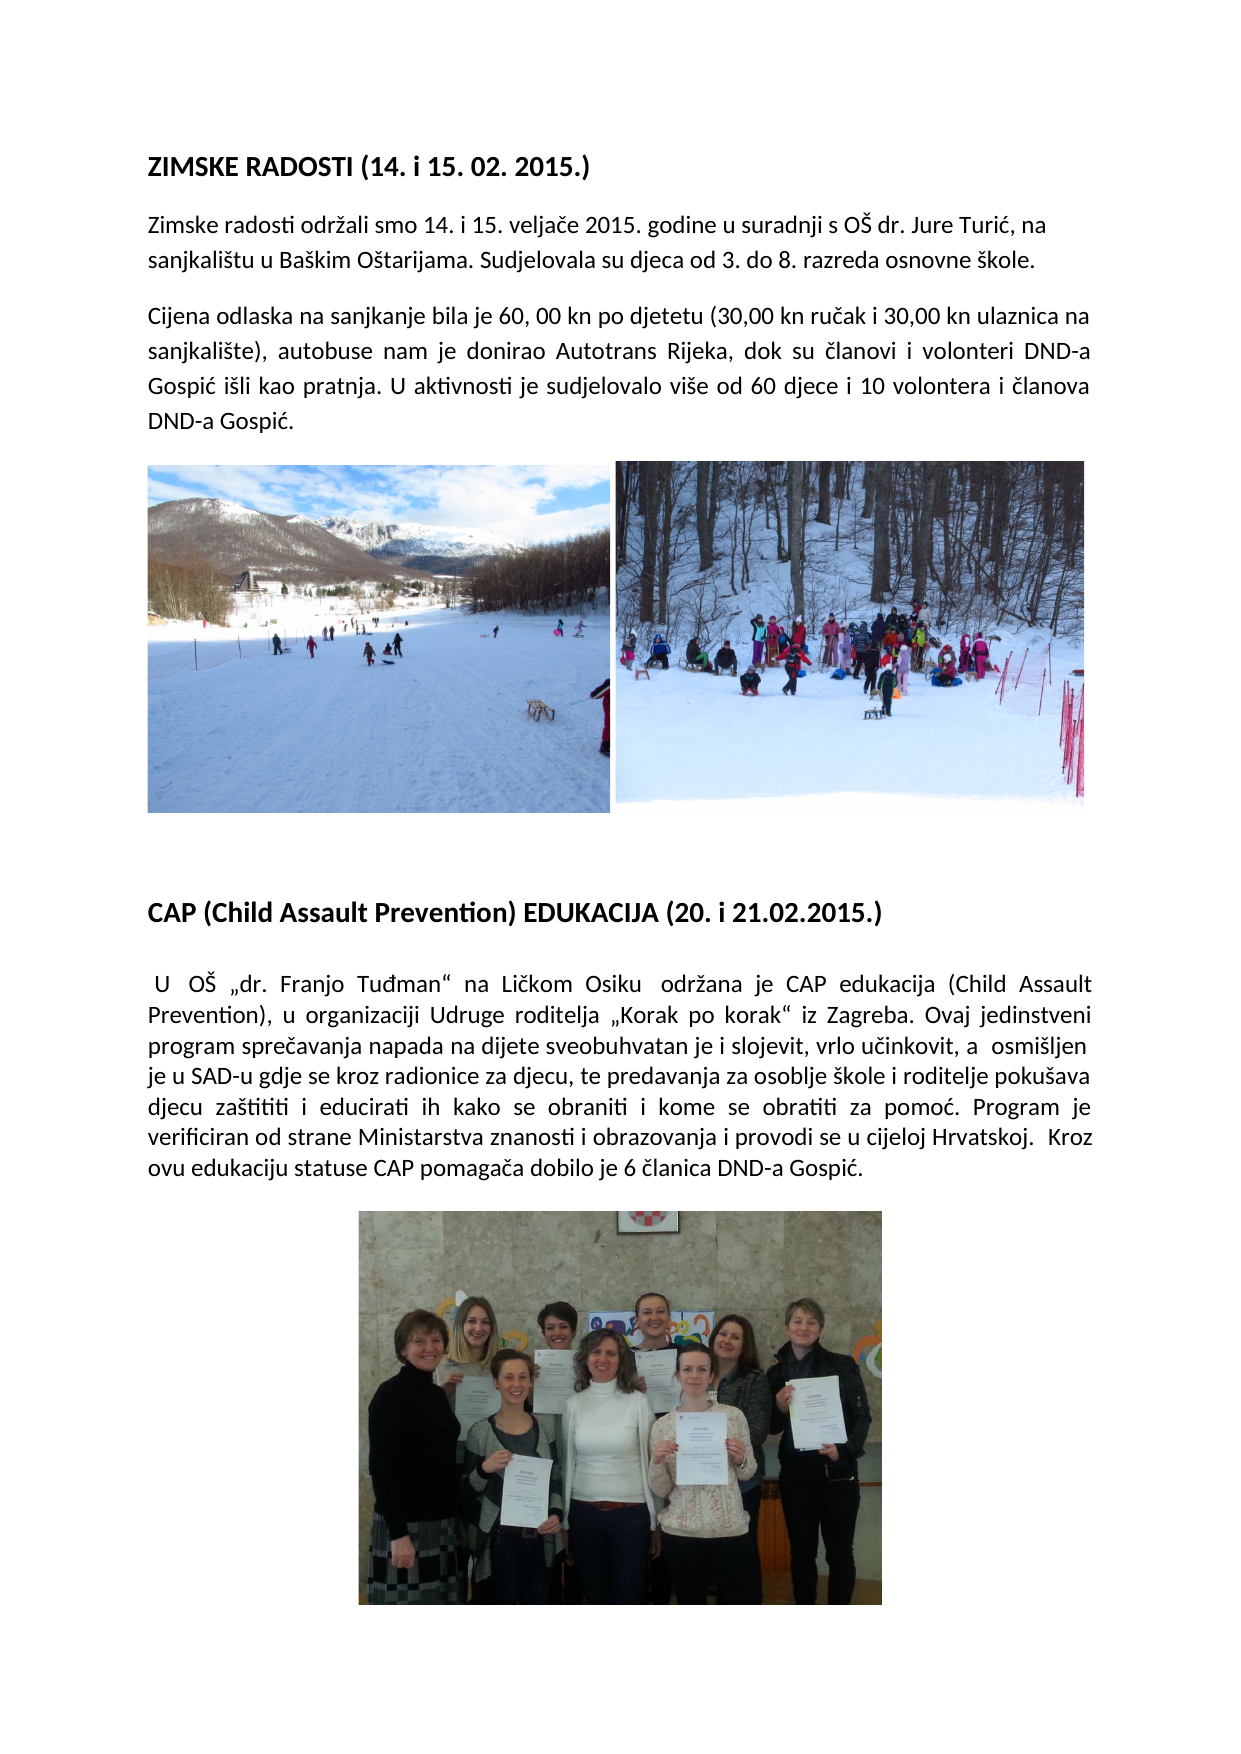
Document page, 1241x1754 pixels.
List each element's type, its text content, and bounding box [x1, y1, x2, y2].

text CAP (Child Assault Prevention) EDUKACIJA (20. i 21.02.2015.) [148, 894, 1093, 929]
picture [615, 461, 1085, 813]
text U OŠ „dr. Franjo Tuđman“ na Ličkom Osiku održana je CAP edukacija (Child Assault Prevention), u organizaciji Udruge roditelja „Korak po korak“ iz Zagreba. Ovaj jedinstveni program sprečavanja napada na dijete sveobuhvatan je i slojevit, vrlo učinkovit, a osmišljen je u SAD-u gdje se kroz radionice za djecu, te predavanja za osoblje škole i roditelje pokušava djecu zaštititi i educirati ih kako se obraniti i kome se obratiti za pomoć. Program je verificiran od strane Ministarstva znanosti i obrazovanja i provodi se u cijeloj Hrvatskoj. Kroz ovu edukaciju statuse CAP pomagača dobilo je 6 članica DND-a Gospić. [148, 964, 1093, 1183]
picture [147, 465, 611, 813]
picture [358, 1211, 882, 1605]
text Cijena odlaska na sanjkanje bila je 60, 00 kn po djetetu (30,00 kn ručak i 30,00 kn ulaznica na sanjkalište), autobuse nam je donirao Autotrans Rijeka, dok su članovi i volonteri DND-a Gospić išli kao pratnja. U aktivnosti je sudjelovalo više od 60 djece i 10 volontera i članova DND-a Gospić. [148, 300, 1093, 436]
text Zimske radosti održali smo 14. i 15. veljače 2015. godine u suradnji s OŠ dr. Jure Turić, na sanjkalištu u Baškim Oštarijama. Sudjelovala su djeca od 3. do 8. razreda osnovne škole. [148, 209, 1093, 275]
text ZIMSKE RADOSTI (14. i 15. 02. 2015.) [148, 148, 1093, 183]
